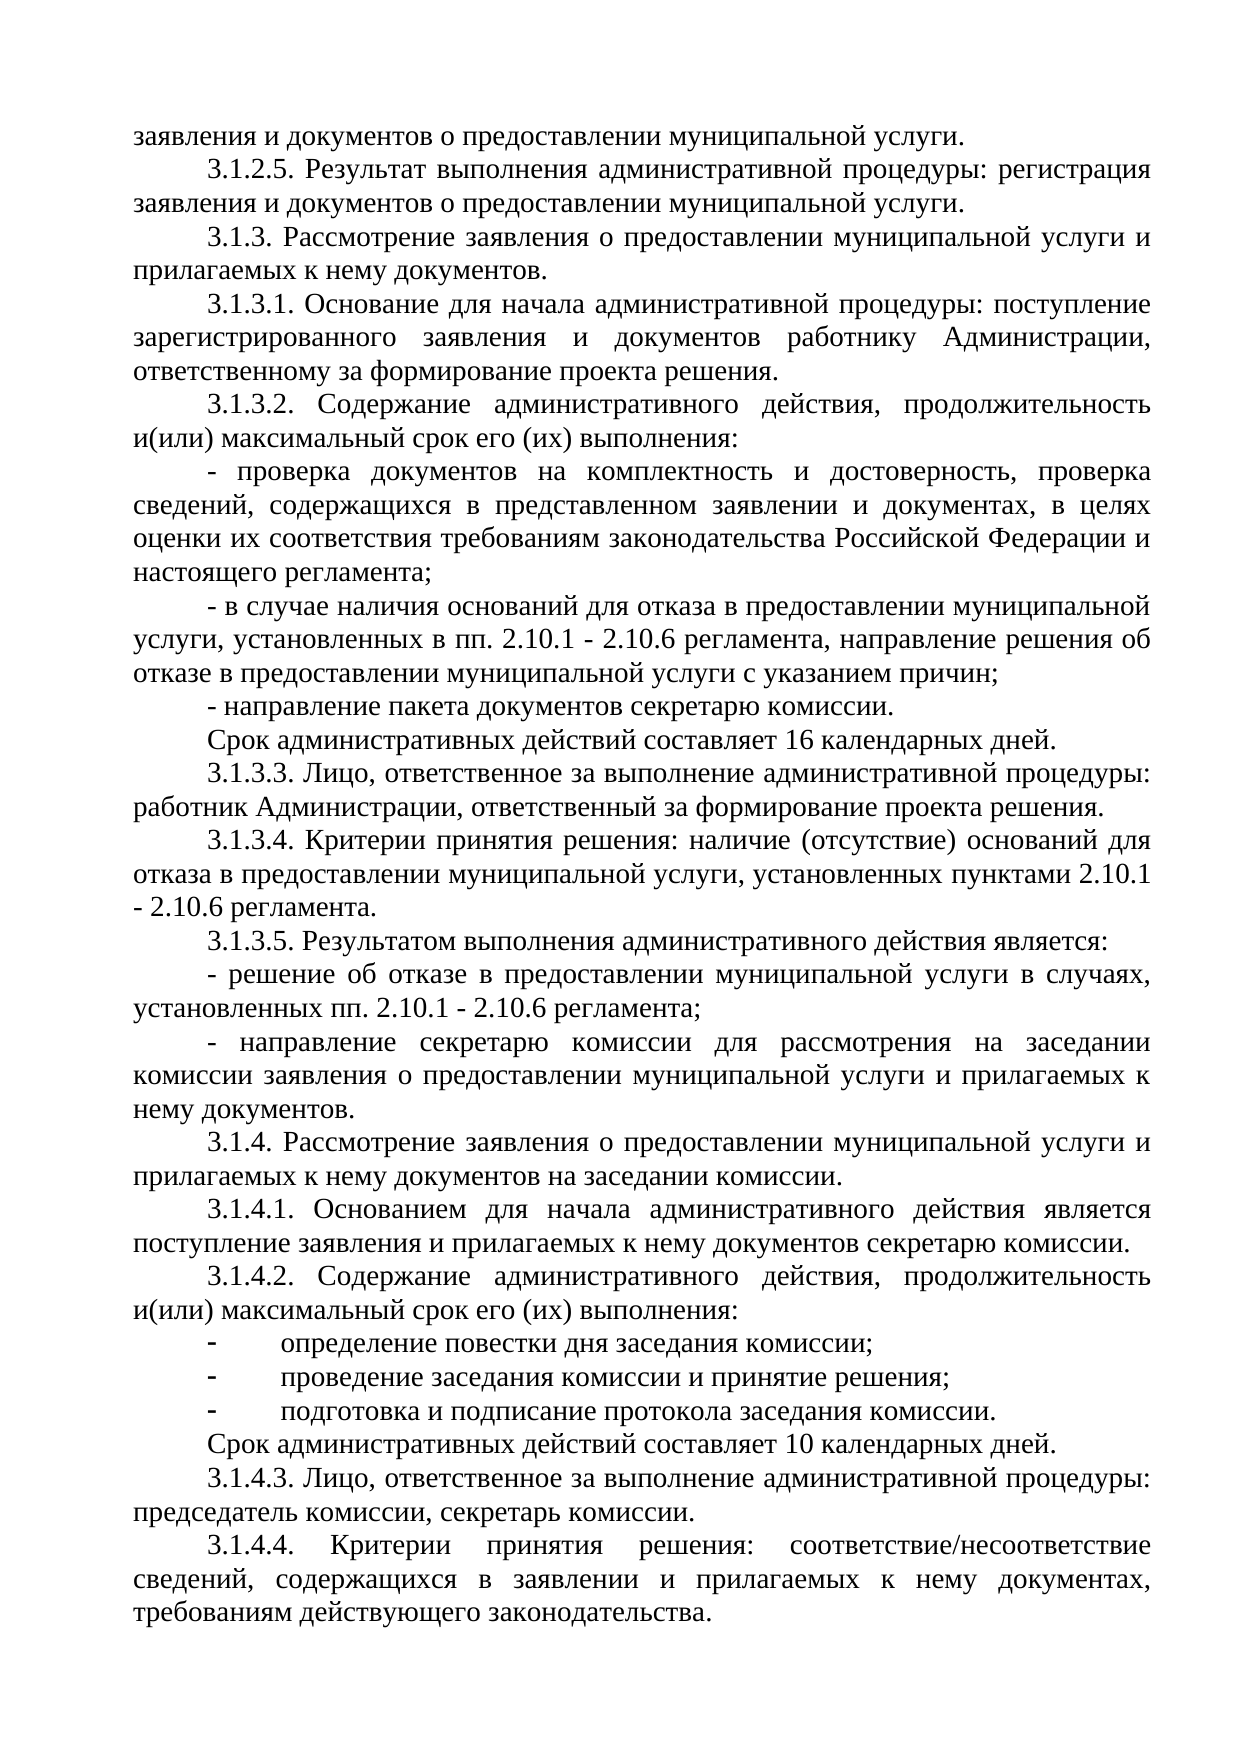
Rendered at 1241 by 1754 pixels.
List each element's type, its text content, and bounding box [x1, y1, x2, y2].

list Срок административных действий составляет 10 календарных дней. [207, 1427, 1152, 1460]
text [133, 118, 1152, 152]
text Срок административных действий составляет 16 календарных дней. [133, 722, 1152, 755]
text 3.1.4.1. Основанием для начала административного действия является поступление заявления и прилагаемых к нему документов секретарю комиссии. [133, 1191, 1152, 1258]
text - направление пакета документов секретарю комиссии. [133, 688, 1152, 722]
list определение повестки дня заседания комиссии; [133, 1326, 1152, 1359]
text 3.1.3.5. Результатом выполнения административного действия является: [133, 923, 1152, 957]
text - проверка документов на комплектность и достоверность, проверка сведений, содержащихся в представленном заявлении и документах, в целях оценки их соответствия требованиям законодательства Российской Федерации и настоящего регламента; [133, 453, 1152, 588]
text 3.1.4.4. Критерии принятия решения: соответствие/несоответствие сведений, содержащихся в заявлении и прилагаемых к нему документах, требованиям действующего законодательства. [133, 1527, 1152, 1628]
text 3.1.4.2. Содержание административного действия, продолжительность и(или) максимальный срок его (их) выполнения: [133, 1258, 1152, 1326]
text - направление секретарю комиссии для рассмотрения на заседании комиссии заявления о предоставлении муниципальной услуги и прилагаемых к нему документов. [133, 1024, 1152, 1124]
text 3.1.2.5. Результат выполнения административной процедуры: регистрация заявления и документов о предоставлении муниципальной услуги. [133, 152, 1152, 219]
list проведение заседания комиссии и принятие решения; [133, 1359, 1152, 1393]
text - решение об отказе в предоставлении муниципальной услуги в случаях, установленных пп. 2.10.1 - 2.10.6 регламента; [133, 957, 1152, 1024]
text - в случае наличия оснований для отказа в предоставлении муниципальной услуги, установленных в пп. 2.10.1 - 2.10.6 регламента, направление решения об отказе в предоставлении муниципальной услуги с указанием причин; [133, 588, 1152, 688]
text 3.1.3. Рассмотрение заявления о предоставлении муниципальной услуги и прилагаемых к нему документов. [133, 219, 1152, 286]
text 3.1.3.1. Основание для начала административной процедуры: поступление зарегистрированного заявления и документов работнику Администрации, ответственному за формирование проекта решения. [133, 286, 1152, 386]
text 3.1.3.4. Критерии принятия решения: наличие (отсутствие) оснований для отказа в предоставлении муниципальной услуги, установленных пунктами 2.10.1 - 2.10.6 регламента. [133, 822, 1152, 923]
text 3.1.4. Рассмотрение заявления о предоставлении муниципальной услуги и прилагаемых к нему документов на заседании комиссии. [133, 1124, 1152, 1191]
text 3.1.3.2. Содержание административного действия, продолжительность и(или) максимальный срок его (их) выполнения: [133, 386, 1152, 453]
text 3.1.3.3. Лицо, ответственное за выполнение административной процедуры: работник Администрации, ответственный за формирование проекта решения. [133, 755, 1152, 822]
list подготовка и подписание протокола заседания комиссии. [133, 1393, 1152, 1427]
text 3.1.4.3. Лицо, ответственное за выполнение административной процедуры: председатель комиссии, секретарь комиссии. [133, 1460, 1152, 1527]
